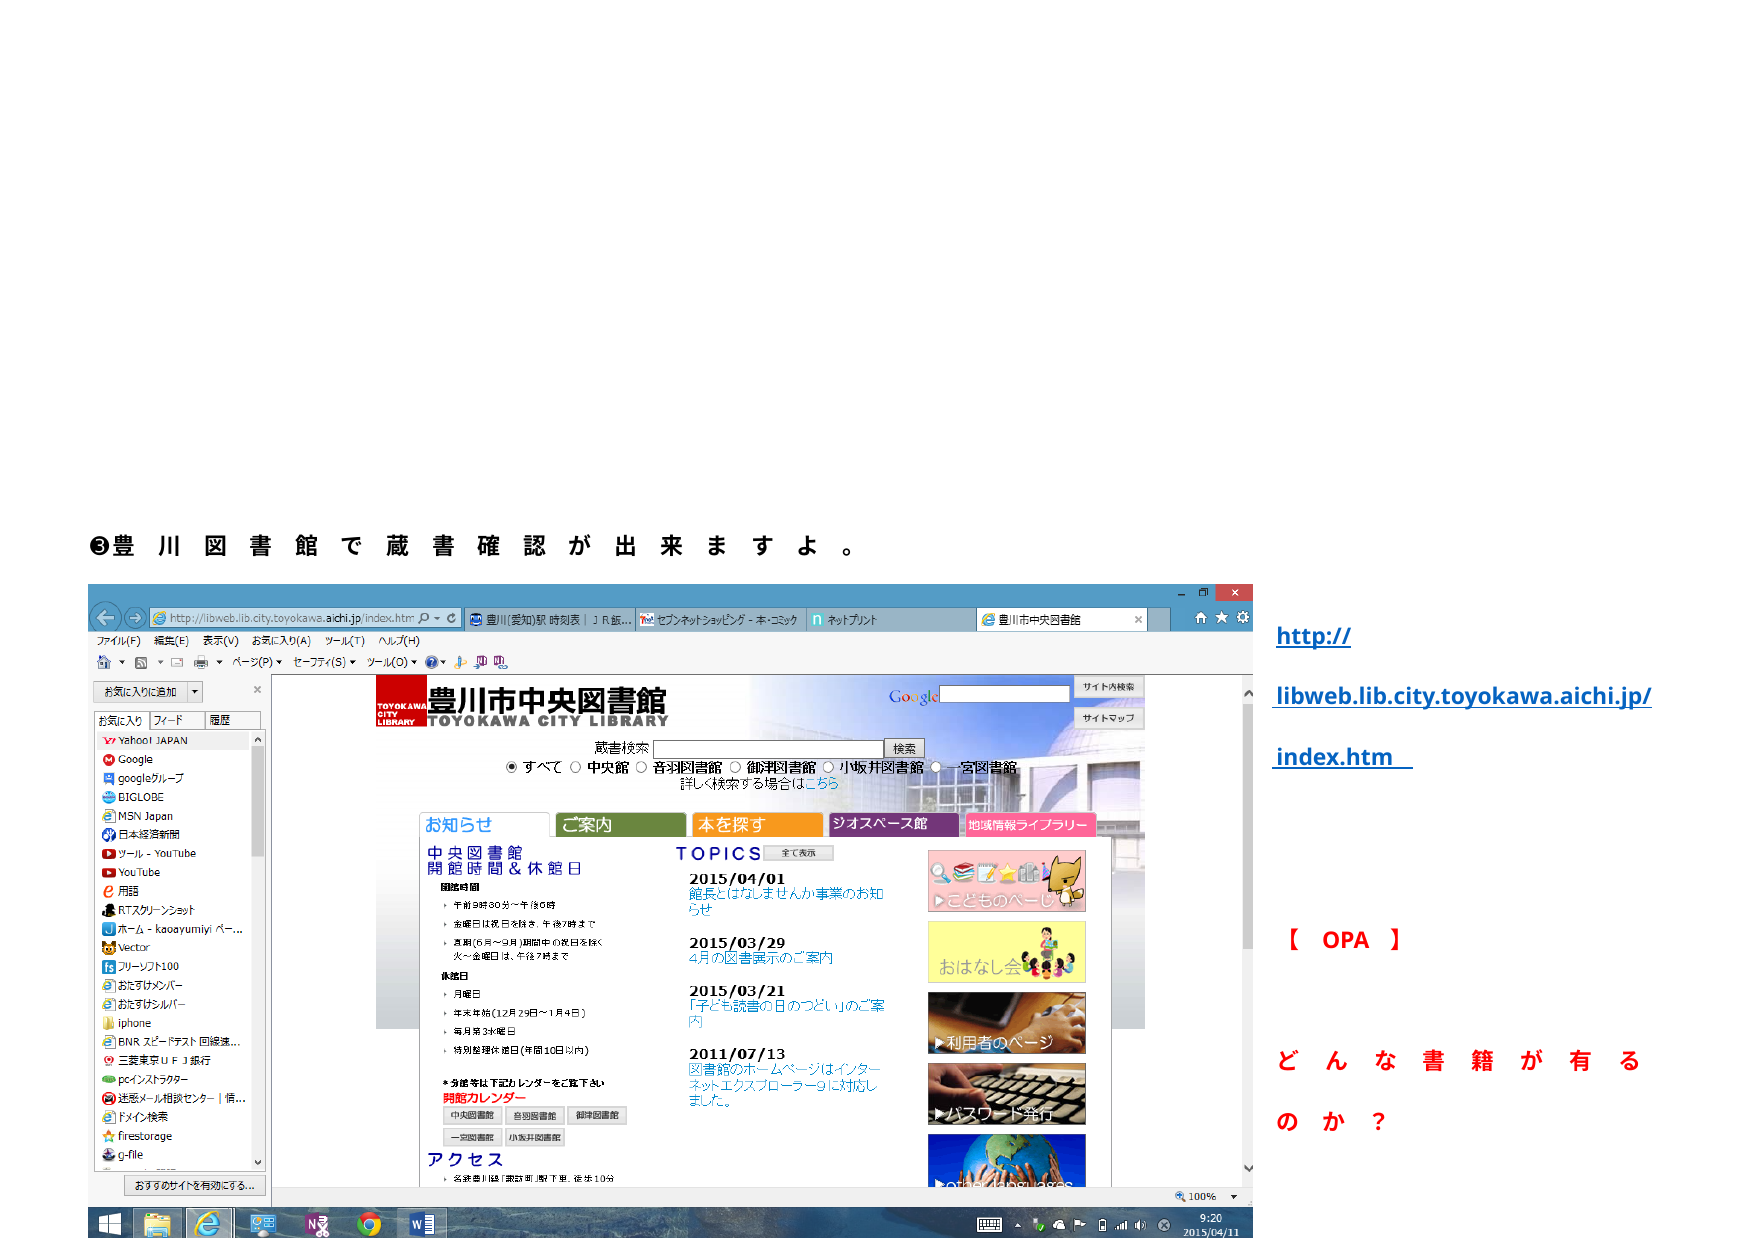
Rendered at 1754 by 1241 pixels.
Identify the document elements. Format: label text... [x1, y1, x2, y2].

text ➌豊川図書館で蔵書確認が出来ますよ。 [90, 514, 1664, 574]
picture [88, 584, 1254, 1238]
text どんな書籍が有るのか？ [1254, 1029, 1664, 1151]
text 【OPA 】 [1254, 908, 1664, 969]
text http://libweb.lib.city.toyokawa.aichi.jp/index.htm [1254, 605, 1664, 787]
